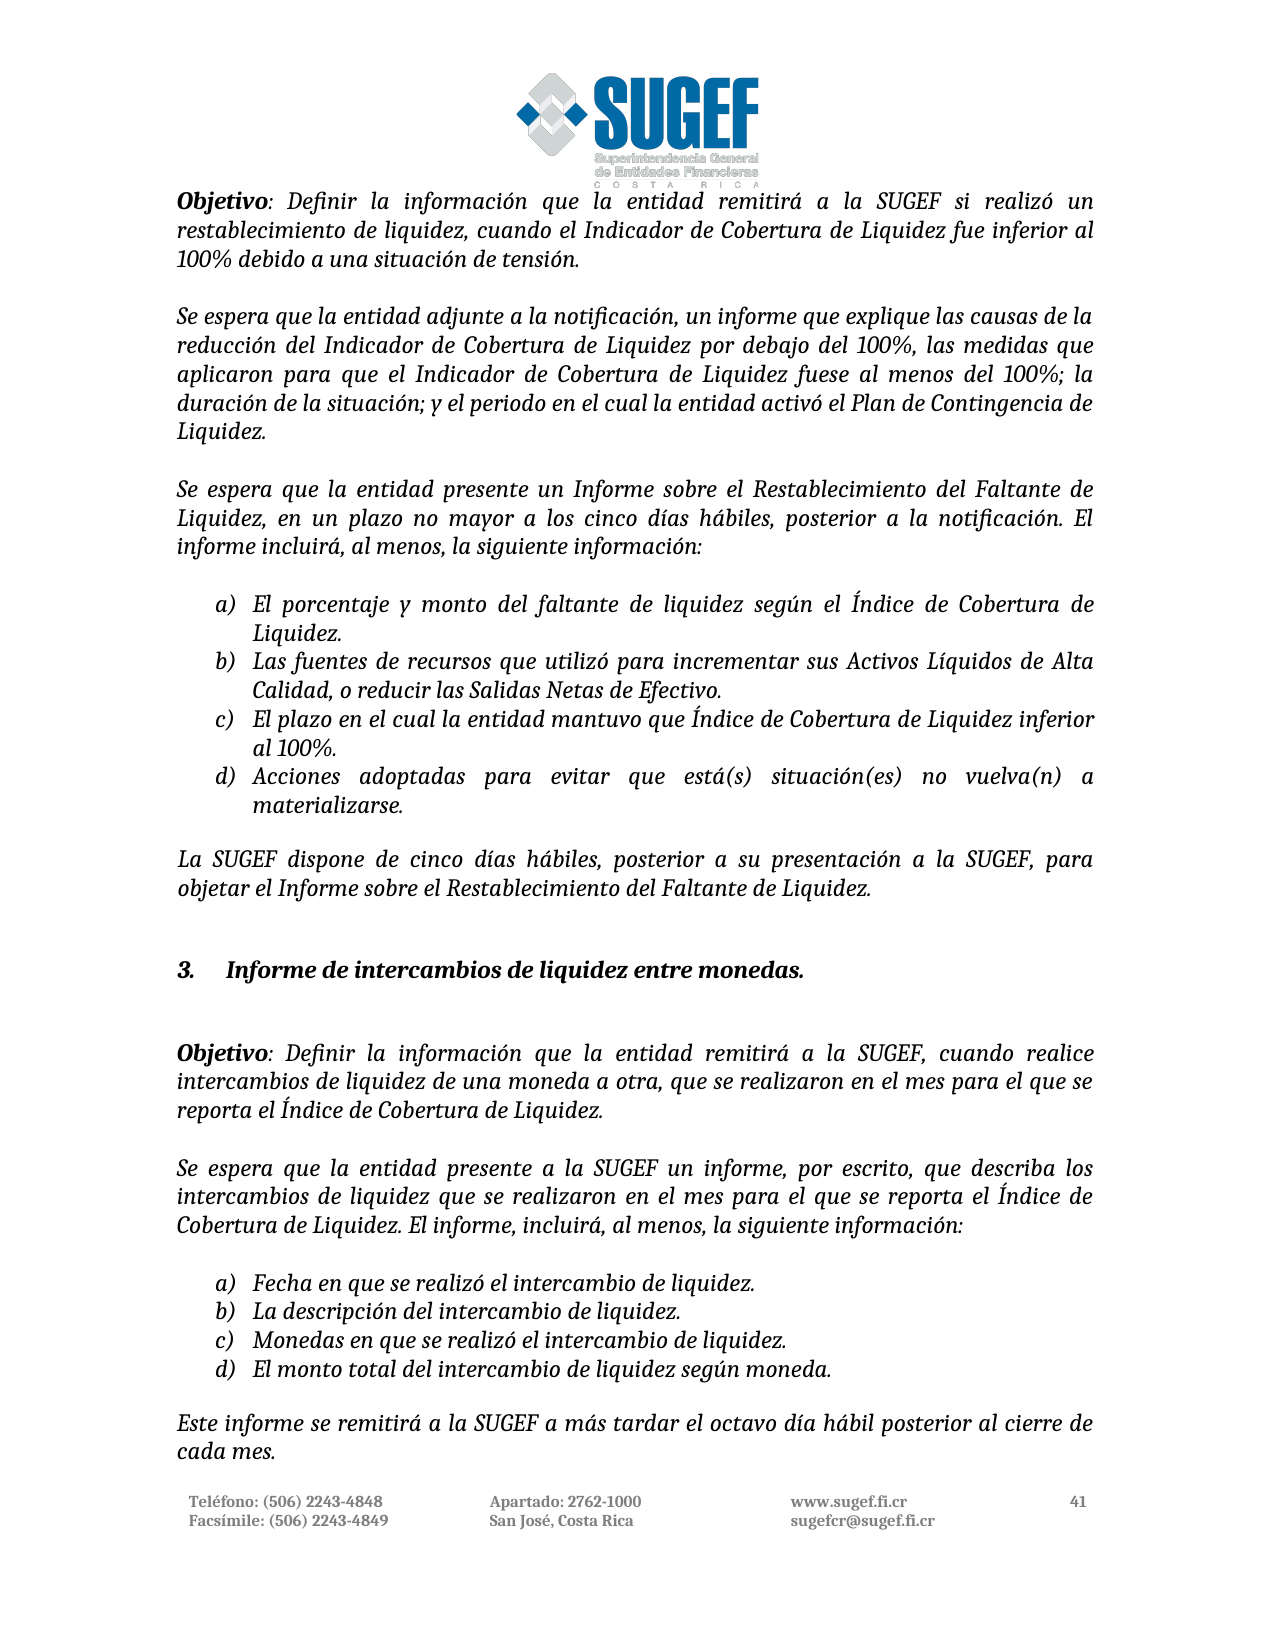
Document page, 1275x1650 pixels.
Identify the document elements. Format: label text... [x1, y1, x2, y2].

text Se espera que la entidad adjunte a la notificación, un informe que explique las causas de la reducción del Indicador de Cobertura de Liquidez por debajo del 100%, las medidas que aplicaron para que el Indicador de Cobertura de Liquidez fuese al menos del 100%; la duración de la situación; y el periodo en el cual la entidad activó el Plan de Contingencia de Liquidez. [177, 302, 1098, 446]
list Informe de intercambios de liquidez entre monedas. [177, 956, 1098, 985]
list El plazo en el cual la entidad mantuvo que Índice de Cobertura de Liquidez inferior al 100%. [215, 705, 1098, 762]
text La SUGEF dispone de cinco días hábiles, posterior a su presentación a la SUGEF, para objetar el Informe sobre el Restablecimiento del Faltante de Liquidez. [177, 845, 1098, 902]
list El monto total del intercambio de liquidez según moneda. [215, 1355, 1098, 1383]
list Acciones adoptadas para evitar que está(s) situación(es) no vuelva(n) a materializarse. [215, 762, 1098, 820]
list La descripción del intercambio de liquidez. [215, 1297, 1098, 1326]
list Fecha en que se realizó el intercambio de liquidez. [215, 1268, 1098, 1297]
text Este informe se remitirá a la SUGEF a más tardar el octavo día hábil posterior al cierre de cada mes. [177, 1408, 1098, 1466]
list Monedas en que se realizó el intercambio de liquidez. [215, 1326, 1098, 1355]
text Objetivo: Definir la información que la entidad remitirá a la SUGEF, cuando realice intercambios de liquidez de una moneda a otra, que se realizaron en el mes para el que se reporta el Índice de Cobertura de Liquidez. [177, 1038, 1098, 1125]
picture [516, 73, 759, 188]
text Se espera que la entidad presente a la SUGEF un informe, por escrito, que describa los intercambios de liquidez que se realizaron en el mes para el que se reporta el Índice de Cobertura de Liquidez. El informe, incluirá, al menos, la siguiente información: [177, 1153, 1098, 1240]
text Se espera que la entidad presente un Informe sobre el Restablecimiento del Faltante de Liquidez, en un plazo no mayor a los cinco días hábiles, posterior a la notificación. El informe incluirá, al menos, la siguiente información: [177, 475, 1098, 561]
list Las fuentes de recursos que utilizó para incrementar sus Activos Líquidos de Alta Calidad, o reducir las Salidas Netas de Efectivo. [215, 647, 1098, 705]
list El porcentaje y monto del faltante de liquidez según el Índice de Cobertura de Liquidez. [215, 590, 1098, 647]
text Objetivo: Definir la información que la entidad remitirá a la SUGEF si realizó un restablecimiento de liquidez, cuando el Indicador de Cobertura de Liquidez fue inferior al 100% debido a una situación de tensión. [177, 187, 1098, 273]
